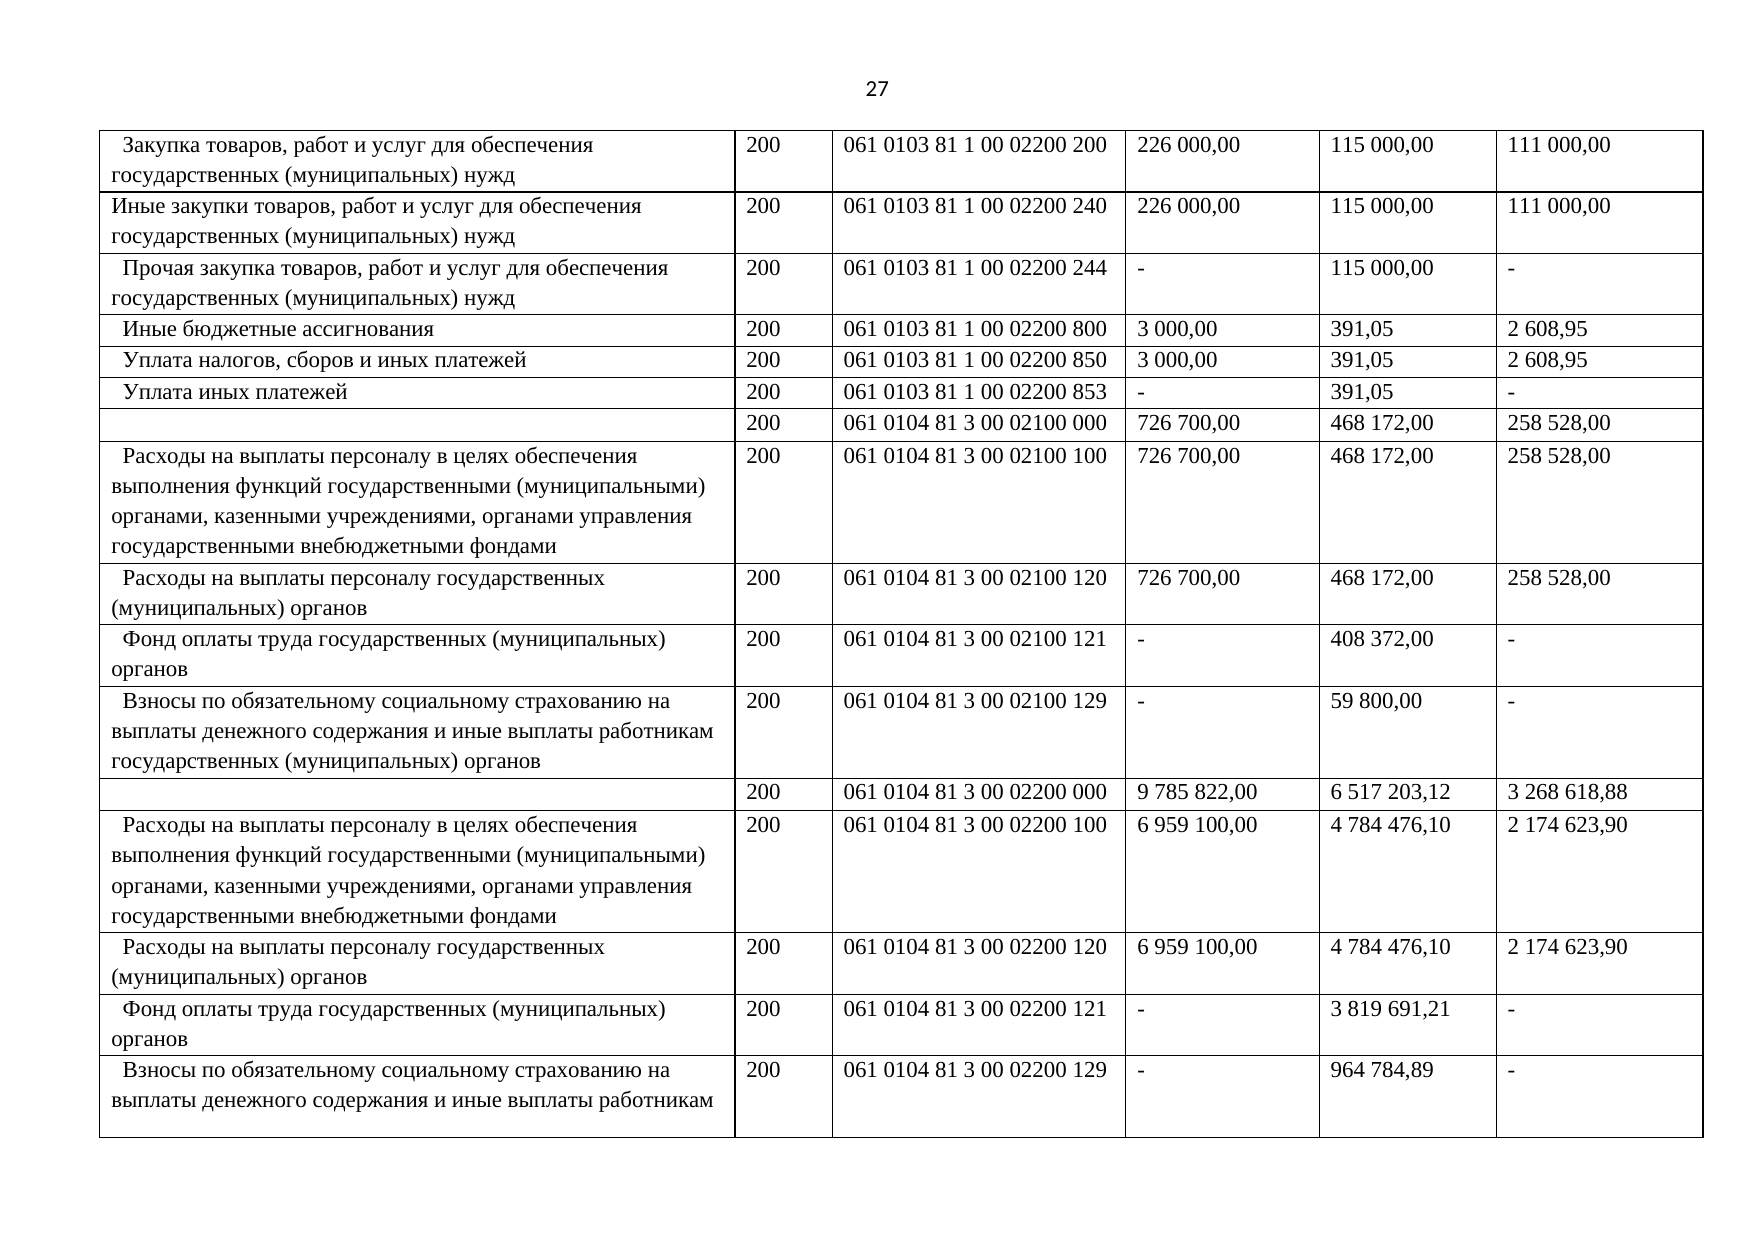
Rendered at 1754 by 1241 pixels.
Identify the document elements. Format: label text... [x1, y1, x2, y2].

table_cell 200 [736, 442, 832, 563]
table_cell 6 959 100,00 [1126, 933, 1319, 994]
table_cell 111 000,00 [1497, 193, 1702, 253]
table_cell 3 268 618,88 [1497, 779, 1702, 810]
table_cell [100, 1056, 734, 1137]
table_cell Расходы на выплаты персоналу государственных (муниципальных) органов [100, 564, 734, 624]
table_cell 391,05 [1320, 347, 1496, 377]
table_cell 468 172,00 [1320, 442, 1496, 563]
table_cell 391,05 [1320, 378, 1496, 408]
table_cell Уплата иных платежей [100, 378, 734, 408]
table_cell [100, 409, 734, 441]
table_cell 200 [736, 347, 832, 377]
table_cell - [1497, 254, 1702, 314]
table_cell 111 000,00 [1497, 131, 1702, 191]
table_cell - [1497, 1056, 1702, 1137]
table_cell 061 0104 81 3 00 02200 000 [833, 779, 1125, 810]
table_cell 061 0104 81 3 00 02100 120 [833, 564, 1125, 624]
table_cell 061 0103 81 1 00 02200 244 [833, 254, 1125, 314]
table_cell Прочая закупка товаров, работ и услуг для обеспечения государственных (муниципальных) нужд [100, 254, 734, 314]
table_cell 061 0104 81 3 00 02100 000 [833, 409, 1125, 441]
table_cell - [1497, 995, 1702, 1055]
table_cell 408 372,00 [1320, 625, 1496, 686]
table_cell 226 000,00 [1126, 131, 1319, 191]
table_cell 726 700,00 [1126, 564, 1319, 624]
table_cell 061 0104 81 3 00 02200 120 [833, 933, 1125, 994]
table_cell 200 [736, 378, 832, 408]
table_cell 2 608,95 [1497, 315, 1702, 346]
table_cell 200 [736, 315, 832, 346]
table_cell 226 000,00 [1126, 193, 1319, 253]
table_cell Расходы на выплаты персоналу в целях обеспечения выполнения функций государственными (муниципальными) органами, казенными учреждениями, органами управления государственными внебюджетными фондами [100, 811, 734, 932]
table_cell 200 [736, 564, 832, 624]
table_cell 3 000,00 [1126, 315, 1319, 346]
table_cell 061 0104 81 3 00 02200 100 [833, 811, 1125, 932]
table_cell 258 528,00 [1497, 564, 1702, 624]
table_cell - [1126, 1056, 1319, 1137]
table_cell 2 174 623,90 [1497, 811, 1702, 932]
table_cell 2 608,95 [1497, 347, 1702, 377]
table_cell Расходы на выплаты персоналу государственных (муниципальных) органов [100, 933, 734, 994]
table_cell 200 [736, 811, 832, 932]
table_cell 061 0104 81 3 00 02100 129 [833, 687, 1125, 777]
table_cell Закупка товаров, работ и услуг для обеспечения государственных (муниципальных) нужд [100, 131, 734, 191]
table_cell 200 [736, 131, 832, 191]
table_cell 726 700,00 [1126, 442, 1319, 563]
table_cell 200 [736, 687, 832, 777]
table_cell - [1126, 378, 1319, 408]
table_cell 061 0104 81 3 00 02100 121 [833, 625, 1125, 686]
table_cell 061 0103 81 1 00 02200 853 [833, 378, 1125, 408]
table_cell 200 [736, 625, 832, 686]
table_cell 2 174 623,90 [1497, 933, 1702, 994]
table_cell 468 172,00 [1320, 409, 1496, 441]
table_cell - [1497, 378, 1702, 408]
table_cell Иные бюджетные ассигнования [100, 315, 734, 346]
table_cell 061 0103 81 1 00 02200 800 [833, 315, 1125, 346]
table_cell 061 0103 81 1 00 02200 240 [833, 193, 1125, 253]
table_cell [833, 1056, 1125, 1137]
table_cell 964 784,89 [1320, 1056, 1496, 1137]
table_cell 59 800,00 [1320, 687, 1496, 777]
table_cell - [1126, 995, 1319, 1055]
table_cell Фонд оплаты труда государственных (муниципальных) органов [100, 995, 734, 1055]
table_cell - [1126, 687, 1319, 777]
table_cell 115 000,00 [1320, 193, 1496, 253]
table_cell 061 0103 81 1 00 02200 850 [833, 347, 1125, 377]
table_cell - [1126, 625, 1319, 686]
table_cell Взносы по обязательному социальному страхованию на выплаты денежного содержания и иные выплаты работникам государственных (муниципальных) органов [100, 687, 734, 777]
table_cell - [1497, 687, 1702, 777]
table_cell Уплата налогов, сборов и иных платежей [100, 347, 734, 377]
table_cell 726 700,00 [1126, 409, 1319, 441]
table_cell 200 [736, 1056, 832, 1137]
table_cell [100, 779, 734, 810]
table_cell 200 [736, 995, 832, 1055]
table_cell 3 819 691,21 [1320, 995, 1496, 1055]
table_cell 200 [736, 409, 832, 441]
table_cell 200 [736, 933, 832, 994]
table_cell - [1126, 254, 1319, 314]
table_cell 3 000,00 [1126, 347, 1319, 377]
table_cell 200 [736, 254, 832, 314]
table_cell - [1497, 625, 1702, 686]
table_cell 115 000,00 [1320, 131, 1496, 191]
table_cell 6 517 203,12 [1320, 779, 1496, 810]
table_cell 200 [736, 193, 832, 253]
table_cell Иные закупки товаров, работ и услуг для обеспечения государственных (муниципальных) нужд [100, 193, 734, 253]
table_cell 115 000,00 [1320, 254, 1496, 314]
table_cell 061 0104 81 3 00 02200 121 [833, 995, 1125, 1055]
table_cell 4 784 476,10 [1320, 933, 1496, 994]
table_cell 468 172,00 [1320, 564, 1496, 624]
table_cell 6 959 100,00 [1126, 811, 1319, 932]
table_cell 9 785 822,00 [1126, 779, 1319, 810]
table_cell 061 0103 81 1 00 02200 200 [833, 131, 1125, 191]
table_cell Фонд оплаты труда государственных (муниципальных) органов [100, 625, 734, 686]
table_cell 4 784 476,10 [1320, 811, 1496, 932]
table_cell 061 0104 81 3 00 02100 100 [833, 442, 1125, 563]
table_cell 391,05 [1320, 315, 1496, 346]
table_cell 258 528,00 [1497, 442, 1702, 563]
table_cell 258 528,00 [1497, 409, 1702, 441]
table_cell 200 [736, 779, 832, 810]
table_cell Расходы на выплаты персоналу в целях обеспечения выполнения функций государственными (муниципальными) органами, казенными учреждениями, органами управления государственными внебюджетными фондами [100, 442, 734, 563]
